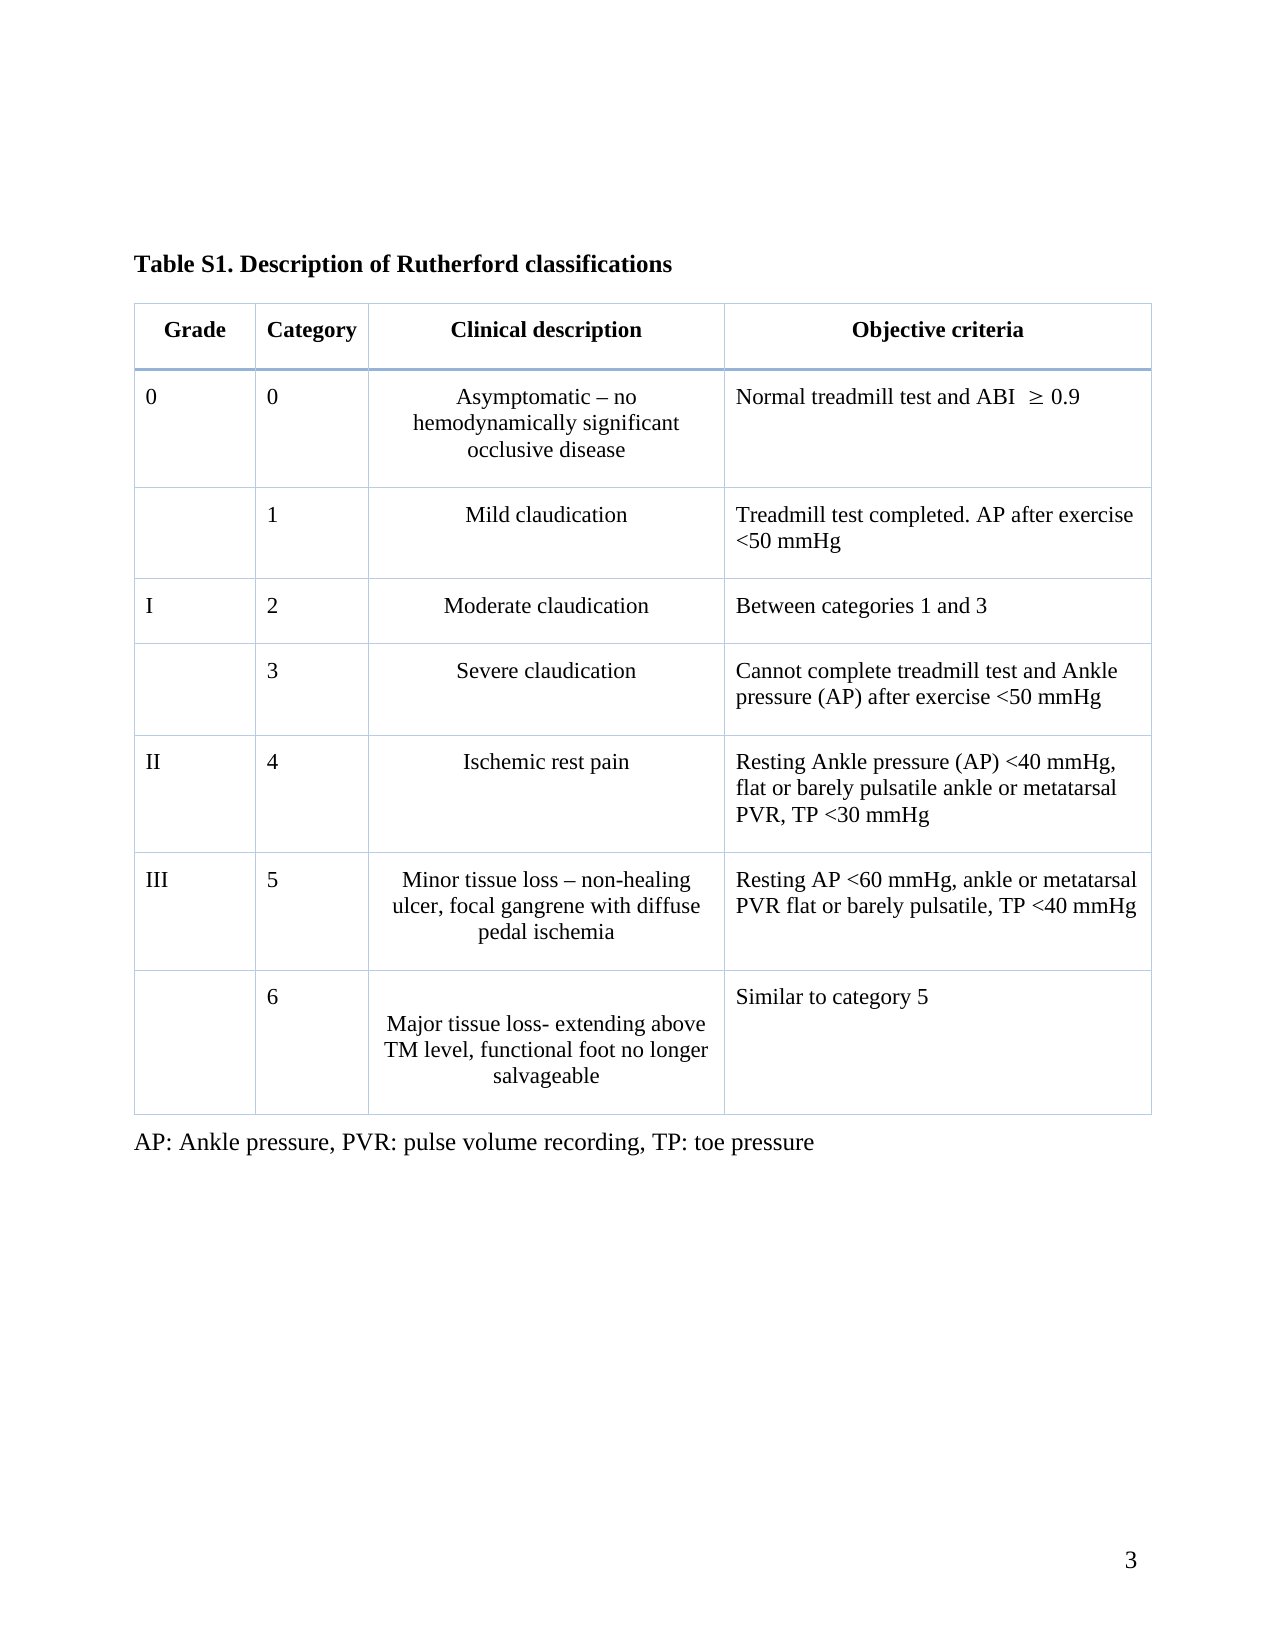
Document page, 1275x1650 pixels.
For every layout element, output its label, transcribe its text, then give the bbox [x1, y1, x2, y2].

table_cell Mild claudication [369, 488, 724, 578]
table_cell Between categories 1 and 3 [725, 579, 1151, 643]
table_cell Normal treadmill test and ABI 0.9 [725, 371, 1151, 487]
table_cell 4 [256, 736, 368, 852]
table_cell 3 [256, 644, 368, 734]
table_cell [135, 644, 255, 734]
table_cell Treadmill test completed. AP after exercise <50 mmHg [725, 488, 1151, 578]
text AP: Ankle pressure, PVR: pulse volume recording, TP: toe pressure [133, 1127, 1152, 1156]
table_cell I [135, 579, 255, 643]
table_cell 0 [135, 371, 255, 487]
table_cell Minor tissue loss – non-healing ulcer, focal gangrene with diffuse pedal ischemia [369, 853, 724, 970]
table_cell II [135, 736, 255, 852]
table_cell Resting Ankle pressure (AP) <40 mmHg, flat or barely pulsatile ankle or metatarsal PVR, TP <30 mmHg [725, 736, 1151, 852]
table_cell Ischemic rest pain [369, 736, 724, 852]
text Table S1. Description of Rutherford classifications [133, 249, 1152, 277]
table_cell 5 [256, 853, 368, 970]
table_cell 6 [256, 971, 368, 1114]
table_cell Similar to category 5 [725, 971, 1151, 1114]
table_header Category [256, 304, 368, 367]
table_header Objective criteria [725, 304, 1151, 367]
table_cell III [135, 853, 255, 970]
table_cell Asymptomatic – no hemodynamically significant occlusive disease [369, 371, 724, 487]
table_cell Cannot complete treadmill test and Ankle pressure (AP) after exercise <50 mmHg [725, 644, 1151, 734]
table_cell Moderate claudication [369, 579, 724, 643]
table_cell [135, 971, 255, 1114]
table_cell Major tissue loss- extending above TM level, functional foot no longer salvageable [369, 971, 724, 1114]
table_cell Resting AP <60 mmHg, ankle or metatarsal PVR flat or barely pulsatile, TP <40 mmHg [725, 853, 1151, 970]
table_header Grade [135, 304, 255, 367]
table_cell 0 [256, 371, 368, 487]
table_header Clinical description [369, 304, 724, 367]
table_cell [135, 488, 255, 578]
table_cell 2 [256, 579, 368, 643]
table_cell Severe claudication [369, 644, 724, 734]
table_cell 1 [256, 488, 368, 578]
